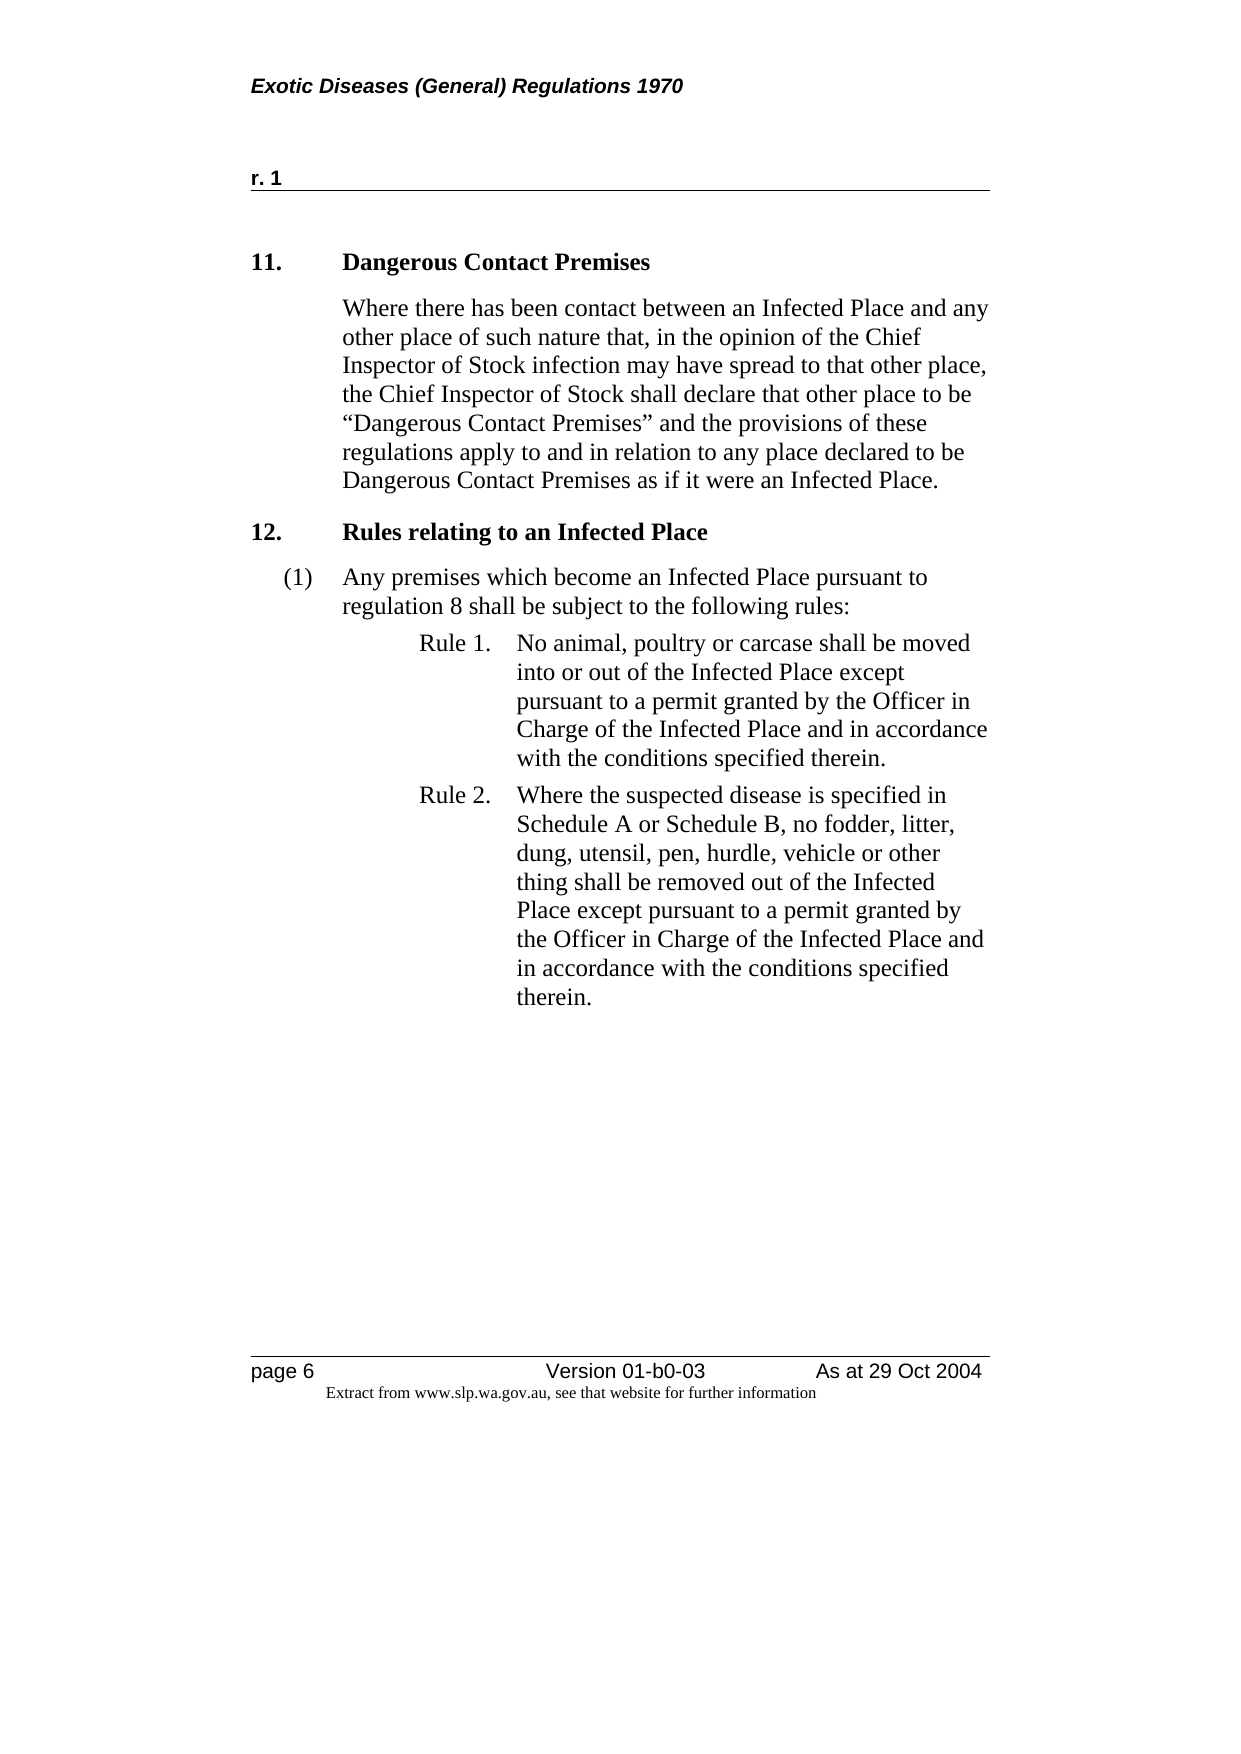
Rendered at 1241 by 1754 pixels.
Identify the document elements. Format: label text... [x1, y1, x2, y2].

text Rule 1. No animal, poultry or carcase shall be moved into or out of the Infected Place except pursuant to a permit granted by the Officer in Charge of the Infected Place and in accordance with the conditions specified therein. [307, 628, 990, 772]
text Rule 2. Where the suspected disease is specified in Schedule A or Schedule B, no fodder, litter, dung, utensil, pen, hurdle, vehicle or other thing shall be removed out of the Infected Place except pursuant to a permit granted by the Officer in Charge of the Infected Place and in accordance with the conditions specified therein. [307, 780, 990, 1010]
text (1) Any premises which become an Infected Place pursuant to regulation 8 shall be subject to the following rules: [251, 562, 990, 620]
subtitle 12. Rules relating to an Infected Place [251, 517, 990, 546]
text Where there has been contact between an Infected Place and any other place of such nature that, in the opinion of the Chief Inspector of Stock infection may have spread to that other place, the Chief Inspector of Stock shall declare that other place to be “Dangerous Contact Premises” and the provisions of these regulations apply to and in relation to any place declared to be Dangerous Contact Premises as if it were an Infected Place. [251, 293, 990, 494]
subtitle 11. Dangerous Contact Premises [251, 247, 990, 276]
